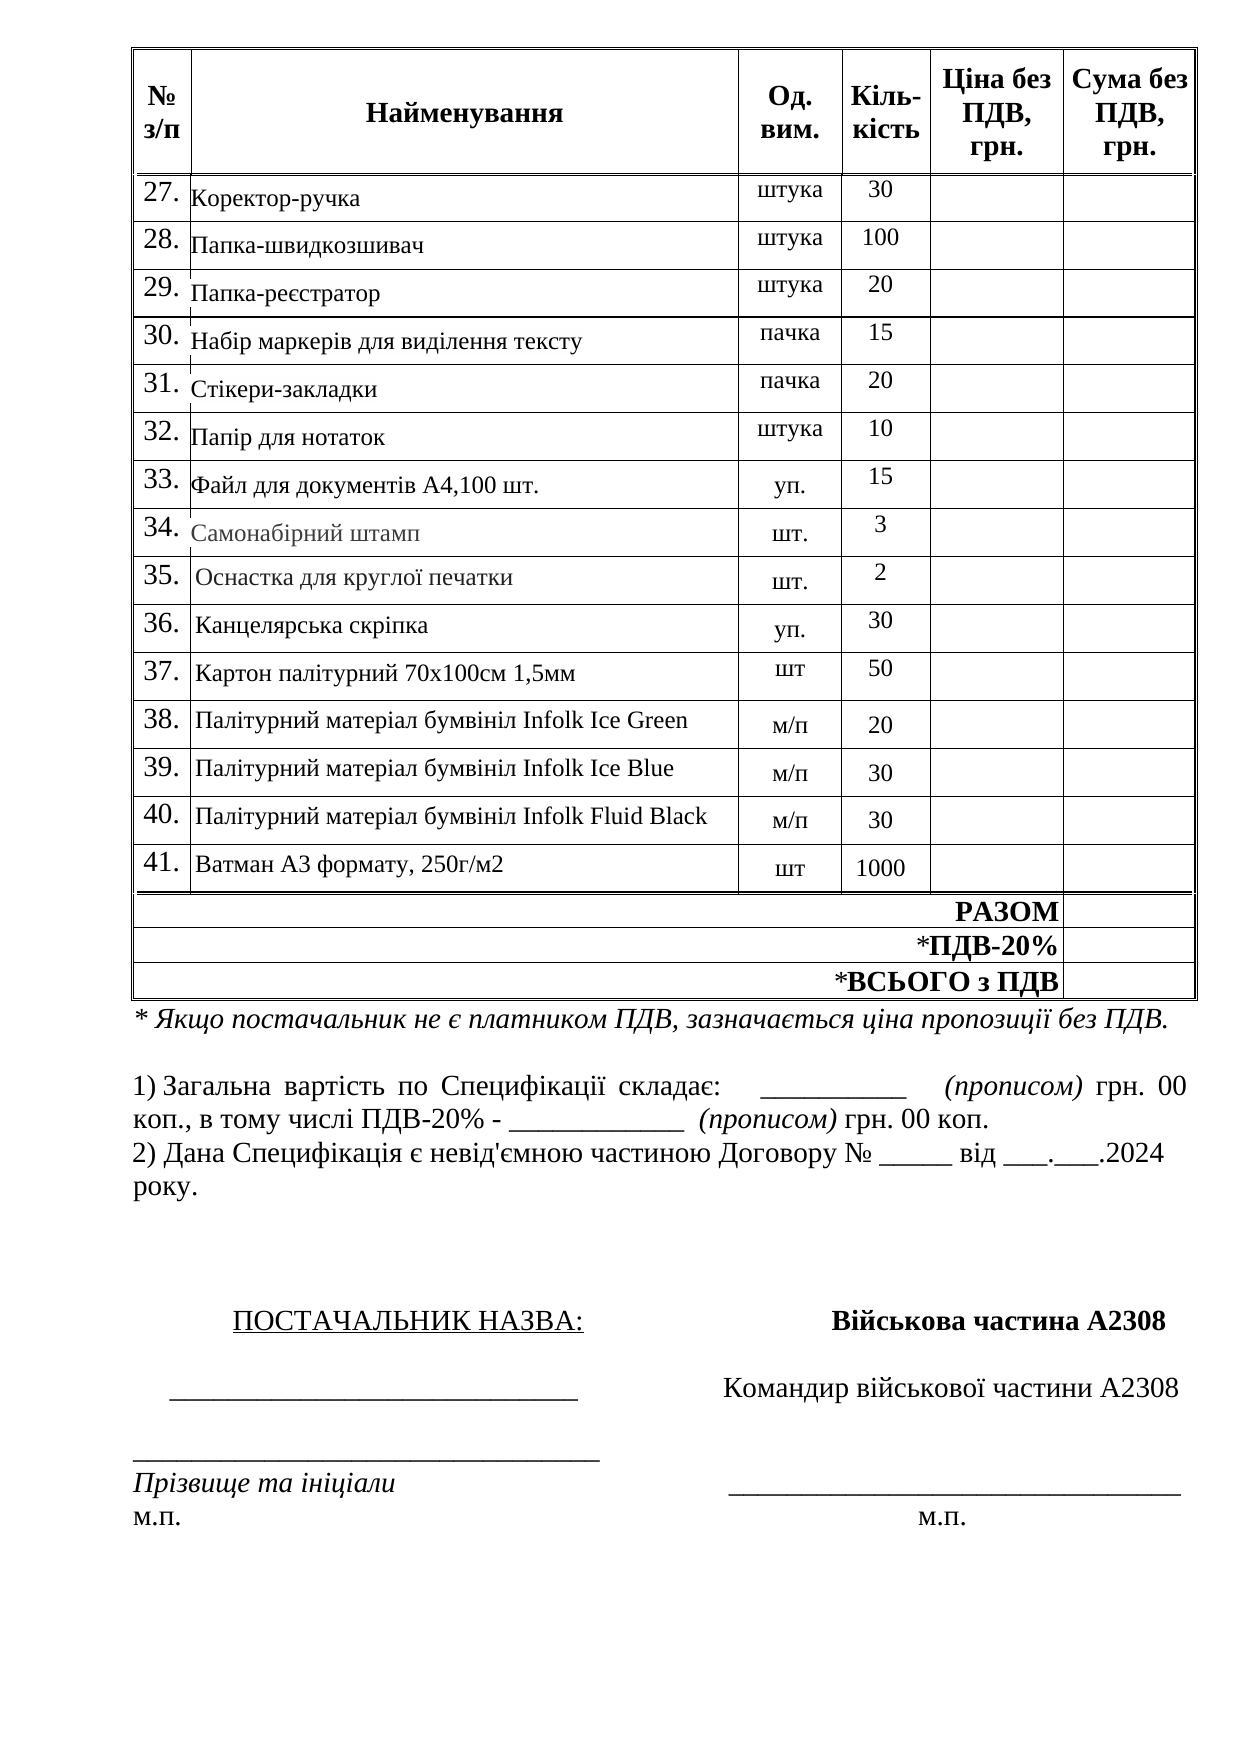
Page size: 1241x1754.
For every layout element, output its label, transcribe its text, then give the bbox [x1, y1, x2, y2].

table_cell 100 [842, 222, 930, 268]
table_header Сума без ПДВ, грн. [1064, 50, 1194, 173]
table_cell [1064, 605, 1194, 652]
table_cell [1064, 365, 1194, 412]
table_cell [931, 701, 1063, 748]
table_cell [1064, 653, 1194, 700]
table_cell [134, 605, 190, 652]
table_cell [931, 365, 1063, 412]
table_cell [134, 509, 190, 556]
table_cell [1064, 318, 1194, 364]
text ____________________________ Командир військової частини А2308 [133, 1370, 1187, 1403]
table_cell [1064, 461, 1194, 508]
table_cell 30 [842, 176, 930, 221]
table_cell Ватман А3 формату, 250г/м2 [191, 845, 738, 891]
table_cell Самонабірний штамп [191, 509, 738, 556]
table_cell [931, 797, 1063, 843]
table_cell [134, 413, 190, 460]
table_cell [134, 270, 190, 316]
table_cell [931, 845, 1063, 891]
table_cell Коректор-ручка [191, 176, 738, 221]
table_cell [1064, 701, 1194, 748]
table_cell РАЗОМ [134, 891, 1063, 927]
list Загальна вартість по Специфікації складає: __________ (прописом) грн. 00 коп., в тому числі ПДВ-20% - ____________ (прописом) грн. 00 коп. [132, 1068, 1187, 1135]
table_cell 1000 [842, 845, 930, 891]
text ПОСТАЧАЛЬНИК НАЗВА: Військова частина А2308 [232, 1303, 1218, 1336]
table_cell Картон палітурний 70х100см 1,5мм [191, 653, 738, 700]
table_cell 15 [842, 461, 930, 508]
table_cell 20 [842, 270, 930, 316]
table_cell Набір маркерів для виділення тексту [191, 318, 738, 364]
table_cell [134, 557, 190, 604]
table_cell 20 [842, 701, 930, 748]
table_header Ціна без ПДВ, грн. [931, 50, 1063, 173]
table_cell [134, 461, 190, 508]
table_cell Палітурний матеріал бумвініл Infolk Ice Blue [191, 749, 738, 796]
table_cell [134, 653, 190, 700]
table_cell [134, 701, 190, 748]
table_cell Канцелярська скріпка [191, 605, 738, 652]
table_cell [134, 365, 190, 412]
table_cell штука [739, 222, 841, 268]
table_cell пачка [739, 365, 841, 412]
table_cell Оснастка для круглої печатки [191, 557, 738, 604]
table_cell [931, 318, 1063, 364]
table_cell [1064, 797, 1194, 843]
table_cell 2 [842, 557, 930, 604]
table_cell штука [739, 176, 841, 221]
table_cell [931, 653, 1063, 700]
table_cell [931, 270, 1063, 316]
table_cell [134, 173, 190, 221]
table_cell Папка-швидкозшивач [191, 222, 738, 268]
table_cell [134, 749, 190, 796]
table_cell [1064, 749, 1194, 796]
table_cell шт [739, 653, 841, 700]
table_header Найменування [192, 50, 738, 173]
table_cell [1064, 222, 1194, 268]
text 2) Дана Специфікація є невід'ємною частиною Договору № _____ від ___.___.2024 року. [132, 1135, 1187, 1202]
table_cell Папка-реєстратор [191, 270, 738, 316]
text ________________________________ [133, 1431, 1187, 1465]
table_cell штука [739, 270, 841, 316]
text * Якщо постачальник не є платником ПДВ, зазначається ціна пропозиції без ПДВ. [133, 1001, 1187, 1034]
table_cell [931, 461, 1063, 508]
table_cell м/п [739, 797, 841, 843]
table_cell [931, 222, 1063, 268]
table_cell уп. [739, 605, 841, 652]
table_cell 3 [842, 509, 930, 556]
table_cell [1064, 509, 1194, 556]
table_cell [134, 797, 190, 843]
table_cell [931, 749, 1063, 796]
table_cell уп. [739, 461, 841, 508]
table_cell 20 [842, 365, 930, 412]
table_cell [931, 557, 1063, 604]
table_cell [134, 318, 190, 364]
table_cell м/п [739, 701, 841, 748]
table_cell [931, 605, 1063, 652]
table_header Кіль-кість [843, 50, 930, 173]
table_cell 15 [842, 318, 930, 364]
table_cell [931, 413, 1063, 460]
table_cell 30 [842, 749, 930, 796]
table_cell [1064, 557, 1194, 604]
table_cell [1064, 173, 1195, 221]
table_cell [134, 222, 190, 268]
table_cell Палітурний матеріал бумвініл Infolk Ice Green [191, 701, 738, 748]
table_cell [1064, 845, 1194, 891]
table_cell 30 [842, 797, 930, 843]
table_cell штука [739, 413, 841, 460]
table_cell шт. [739, 557, 841, 604]
table_cell 50 [842, 653, 930, 700]
table_cell [1064, 963, 1194, 998]
table_cell 30 [842, 605, 930, 652]
table_cell [1064, 928, 1194, 962]
table_cell *ВСЬОГО з ПДВ [134, 963, 1063, 998]
table_cell пачка [739, 318, 841, 364]
table_cell шт. [739, 509, 841, 556]
table_cell Стікери-закладки [191, 365, 738, 412]
table_cell [1064, 413, 1194, 460]
table_cell [1064, 270, 1194, 316]
table_cell [134, 845, 190, 891]
table_cell Палітурний матеріал бумвініл Infolk Fluid Black [191, 797, 738, 843]
table_cell 10 [842, 413, 930, 460]
table_cell Папір для нотаток [191, 413, 738, 460]
table_header Од. вим. [739, 50, 842, 173]
table_cell [931, 509, 1063, 556]
table_cell Файл для документів А4,100 шт. [191, 461, 738, 508]
table_cell м/п [739, 749, 841, 796]
table_cell *ПДВ-20% [134, 928, 1063, 962]
table_cell шт [739, 845, 841, 891]
text Прізвище та ініціали _______________________________ м.п. м.п. [133, 1465, 1187, 1532]
table_header № з/п [134, 50, 191, 173]
table_cell [931, 176, 1063, 221]
table_cell [1064, 891, 1195, 927]
